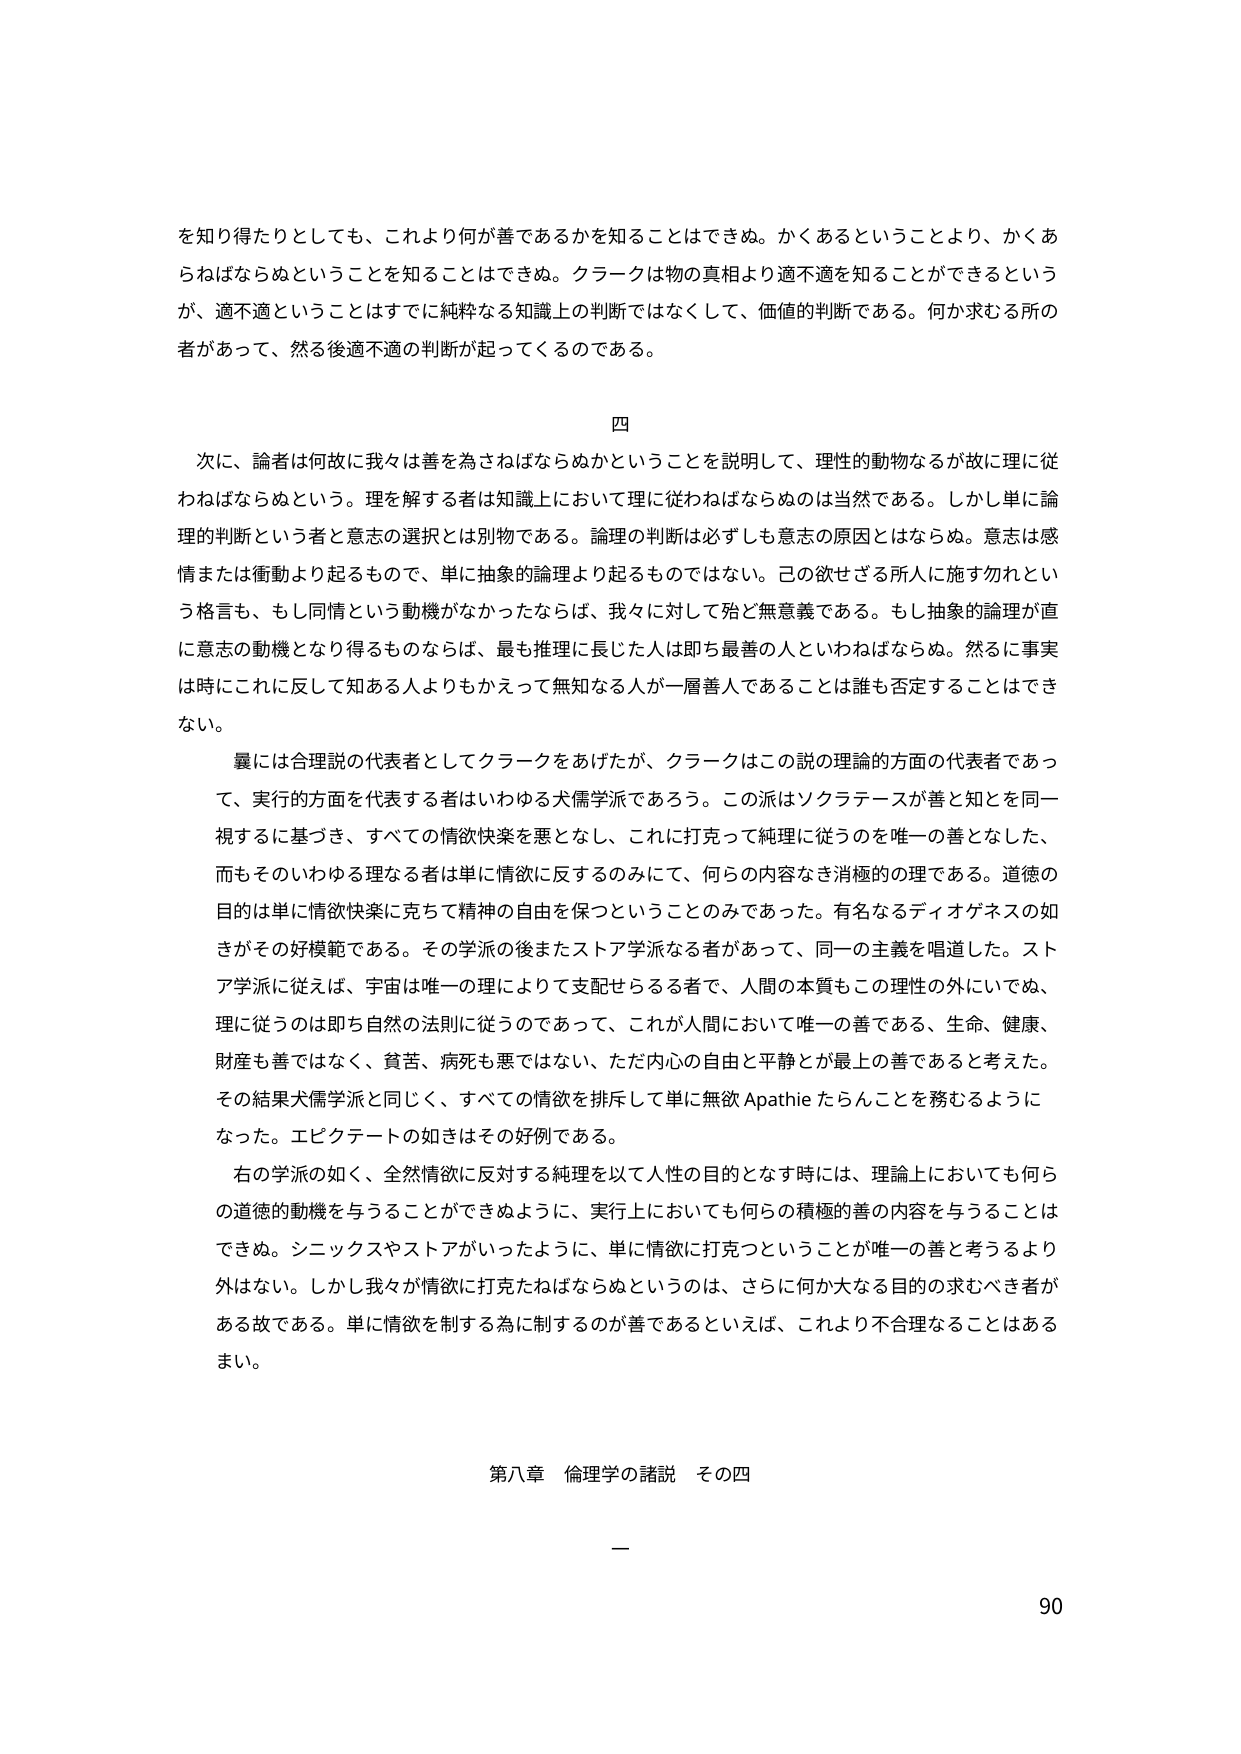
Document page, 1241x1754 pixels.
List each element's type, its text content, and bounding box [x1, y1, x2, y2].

text 一 [177, 1529, 1063, 1567]
text 右の学派の如く、全然情欲に反対する純理を以て人性の目的となす時には、理論上においても何らの道徳的動機を与うることができぬように、実行上においても何らの積極的善の内容を与うることはできぬ。シニックスやストアがいったように、単に情欲に打克つということが唯一の善と考うるより外はない。しかし我々が情欲に打克たねばならぬというのは、さらに何か大なる目的の求むべき者がある故である。単に情欲を制する為に制するのが善であるといえば、これより不合理なることはあるまい。 [177, 1154, 1063, 1379]
text 四 [177, 404, 1063, 442]
text 曩には合理説の代表者としてクラークをあげたが、クラークはこの説の理論的方面の代表者であって、実行的方面を代表する者はいわゆる犬儒学派であろう。この派はソクラテースが善と知とを同一視するに基づき、すべての情欲快楽を悪となし、これに打克って純理に従うのを唯一の善となした、而もそのいわゆる理なる者は単に情欲に反するのみにて、何らの内容なき消極的の理である。道徳の目的は単に情欲快楽に克ちて精神の自由を保つということのみであった。有名なるディオゲネスの如きがその好模範である。その学派の後またストア学派なる者があって、同一の主義を唱道した。ストア学派に従えば、宇宙は唯一の理によりて支配せらるる者で、人間の本質もこの理性の外にいでぬ、理に従うのは即ち自然の法則に従うのであって、これが人間において唯一の善である、生命、健康、財産も善ではなく、貧苦、病死も悪ではない、ただ内心の自由と平静とが最上の善であると考えた。その結果犬儒学派と同じく、すべての情欲を排斥して単に無欲 Apathie たらんことを務むるようになった。エピクテートの如きはその好例である。 [177, 742, 1063, 1154]
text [177, 217, 1063, 367]
text 次に、論者は何故に我々は善を為さねばならぬかということを説明して、理性的動物なるが故に理に従わねばならぬという。理を解する者は知識上において理に従わねばならぬのは当然である。しかし単に論理的判断という者と意志の選択とは別物である。論理の判断は必ずしも意志の原因とはならぬ。意志は感情または衝動より起るもので、単に抽象的論理より起るものではない。己の欲せざる所人に施す勿れという格言も、もし同情という動機がなかったならば、我々に対して殆ど無意義である。もし抽象的論理が直に意志の動機となり得るものならば、最も推理に長じた人は即ち最善の人といわねばならぬ。然るに事実は時にこれに反して知ある人よりもかえって無知なる人が一層善人であることは誰も否定することはできない。 [177, 442, 1063, 742]
text 第八章 倫理学の諸説 その四 [177, 1454, 1063, 1492]
